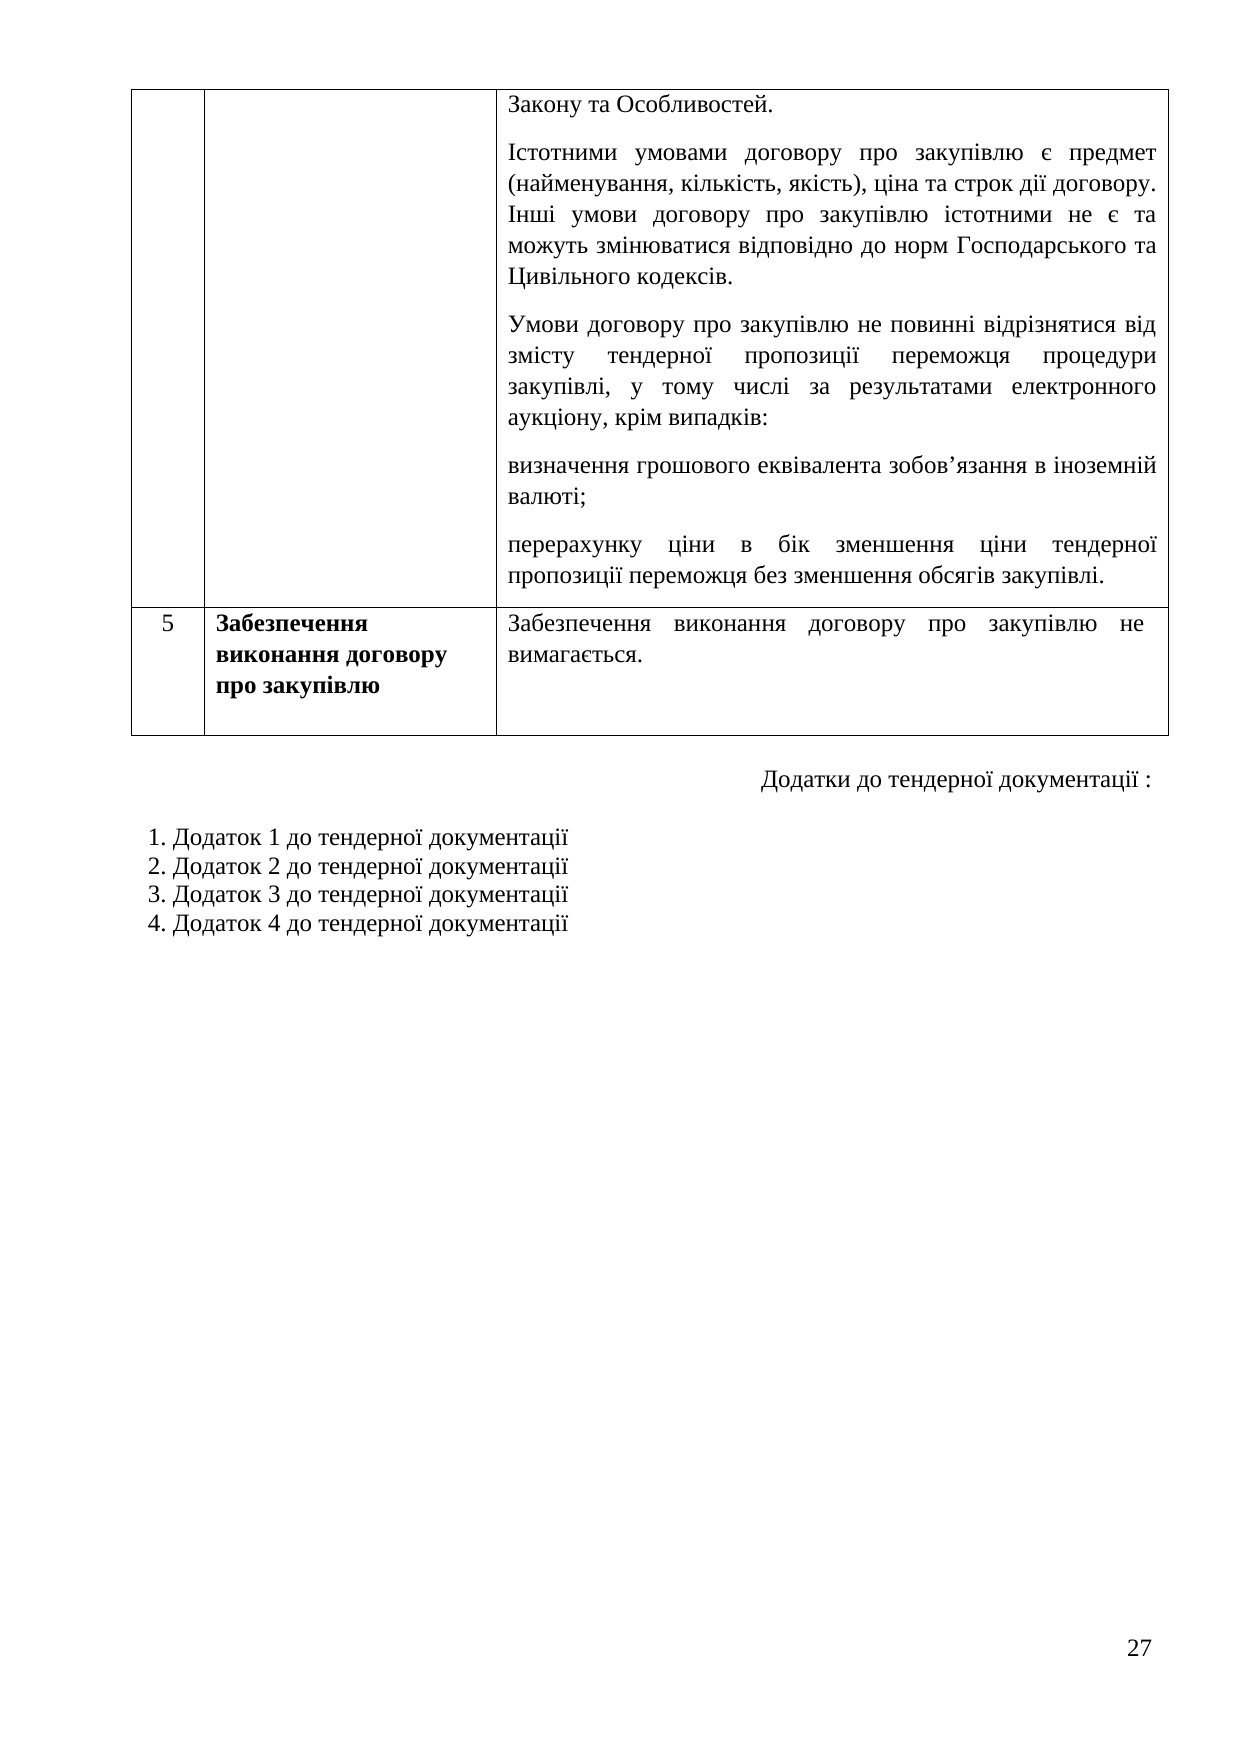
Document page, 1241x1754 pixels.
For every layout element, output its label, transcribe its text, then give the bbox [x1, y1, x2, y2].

text 1. Додаток 1 до тендерної документації [148, 822, 1152, 851]
text Додатки до тендерної документації : [148, 764, 1152, 793]
text 4. Додаток 4 до тендерної документації [148, 908, 1152, 937]
text 3. Додаток 3 до тендерної документації [148, 879, 1152, 908]
table_cell 4 [132, 90, 204, 607]
table_cell Забезпечення виконання договору про закупівлю [205, 608, 496, 735]
table_cell Забезпечення виконання договору про закупівлю не вимагається. [497, 608, 1168, 735]
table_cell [205, 90, 496, 607]
table_cell 5 [132, 608, 204, 735]
text 2. Додаток 2 до тендерної документації [148, 851, 1152, 879]
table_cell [497, 90, 1168, 607]
